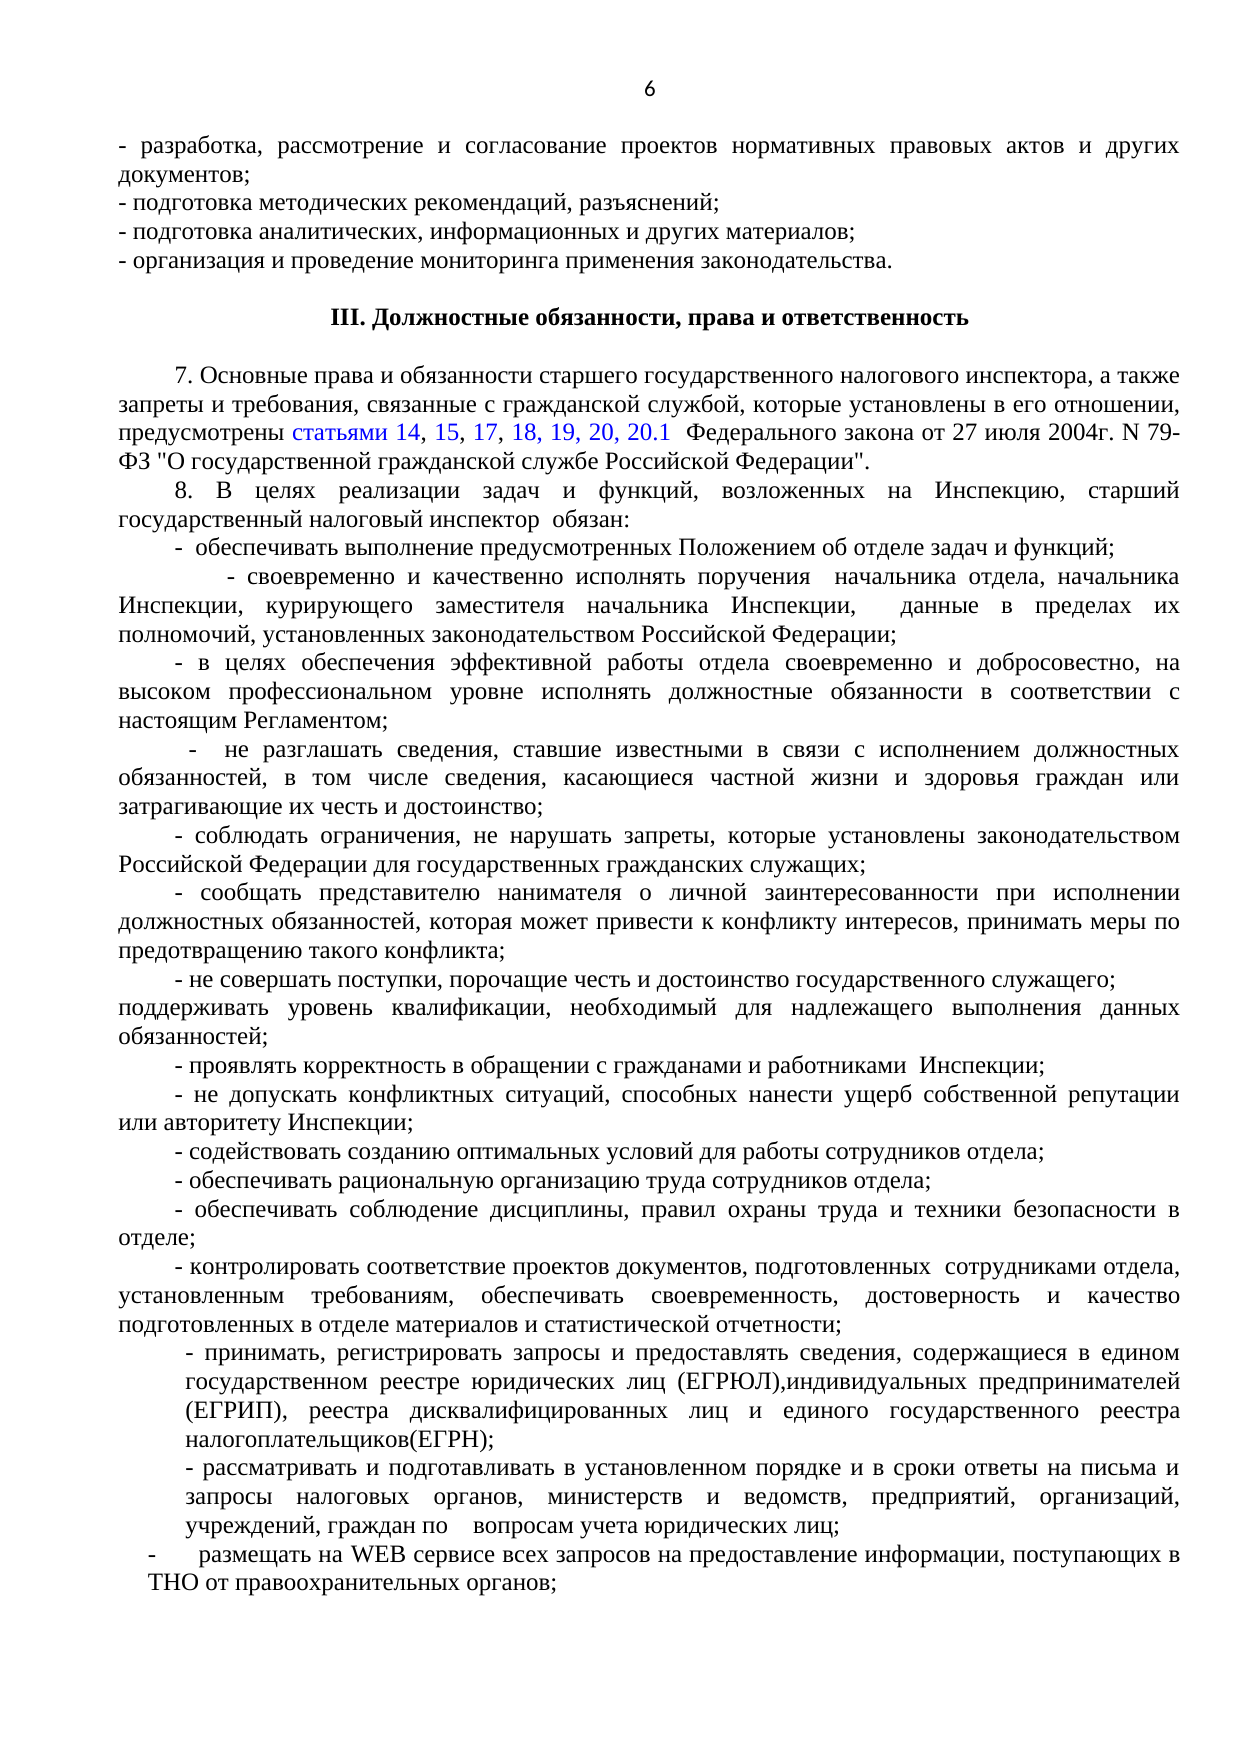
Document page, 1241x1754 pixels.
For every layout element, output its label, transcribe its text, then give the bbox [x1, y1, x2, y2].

text - обеспечивать соблюдение дисциплины, правил охраны труда и техники безопасности в отделе; [118, 1194, 1181, 1251]
text - обеспечивать выполнение предусмотренных Положением об отделе задач и функций; [118, 532, 1181, 561]
text - содействовать созданию оптимальных условий для работы сотрудников отдела; [118, 1136, 1181, 1165]
text - организация и проведение мониторинга применения законодательства. [118, 245, 1181, 274]
text - разработка, рассмотрение и согласование проектов нормативных правовых актов и других документов; [118, 130, 1181, 187]
text - обеспечивать рациональную организацию труда сотрудников отдела; [118, 1165, 1181, 1194]
text - размещать на WEB сервисе всех запросов на предоставление информации, поступающих в ТНО от правоохранительных органов; [148, 1539, 1181, 1596]
text - соблюдать ограничения, не нарушать запреты, которые установлены законодательством Российской Федерации для государственных гражданских служащих; [118, 820, 1181, 877]
text - сообщать представителю нанимателя о личной заинтересованности при исполнении должностных обязанностей, которая может привести к конфликту интересов, принимать меры по предотвращению такого конфликта; [118, 877, 1181, 964]
text - подготовка методических рекомендаций, разъяснений; [118, 187, 1181, 216]
text - не разглашать сведения, ставшие известными в связи с исполнением должностных обязанностей, в том числе сведения, касающиеся частной жизни и здоровья граждан или затрагивающие их честь и достоинство; [118, 734, 1181, 820]
text III. Должностные обязанности, права и ответственность [118, 302, 1181, 331]
text 8. В целях реализации задач и функций, возложенных на Инспекцию, старший государственный налоговый инспектор обязан: [118, 475, 1181, 532]
text - проявлять корректность в обращении с гражданами и работниками Инспекции; [118, 1050, 1181, 1079]
text - рассматривать и подготавливать в установленном порядке и в сроки ответы на письма и запросы налоговых органов, министерств и ведомств, предприятий, организаций, учреждений, граждан по вопросам учета юридических лиц; [185, 1452, 1181, 1539]
text 7. Основные права и обязанности старшего государственного налогового инспектора, а также запреты и требования, связанные с гражданской службой, которые установлены в его отношении, предусмотрены статьями 14, 15, 17, 18, 19, 20, 20.1 Федерального закона от 27 июля 2004г. N 79-ФЗ "О государственной гражданской службе Российской Федерации". [118, 360, 1181, 475]
text - подготовка аналитических, информационных и других материалов; [118, 216, 1181, 245]
text - не допускать конфликтных ситуаций, способных нанести ущерб собственной репутации или авторитету Инспекции; [118, 1079, 1181, 1136]
text поддерживать уровень квалификации, необходимый для надлежащего выполнения данных обязанностей; [118, 992, 1181, 1050]
text - контролировать соответствие проектов документов, подготовленных сотрудниками отдела, установленным требованиям, обеспечивать своевременность, достоверность и качество подготовленных в отделе материалов и статистической отчетности; [118, 1251, 1181, 1337]
text - своевременно и качественно исполнять поручения начальника отдела, начальника Инспекции, курирующего заместителя начальника Инспекции, данные в пределах их полномочий, установленных законодательством Российской Федерации; [118, 561, 1181, 647]
text - не совершать поступки, порочащие честь и достоинство государственного служащего; [118, 964, 1181, 992]
text - принимать, регистрировать запросы и предоставлять сведения, содержащиеся в едином государственном реестре юридических лиц (ЕГРЮЛ),индивидуальных предпринимателей (ЕГРИП), реестра дисквалифицированных лиц и единого государственного реестра налогоплательщиков(ЕГРН); [185, 1337, 1181, 1452]
text - в целях обеспечения эффективной работы отдела своевременно и добросовестно, на высоком профессиональном уровне исполнять должностные обязанности в соответствии с настоящим Регламентом; [118, 647, 1181, 734]
